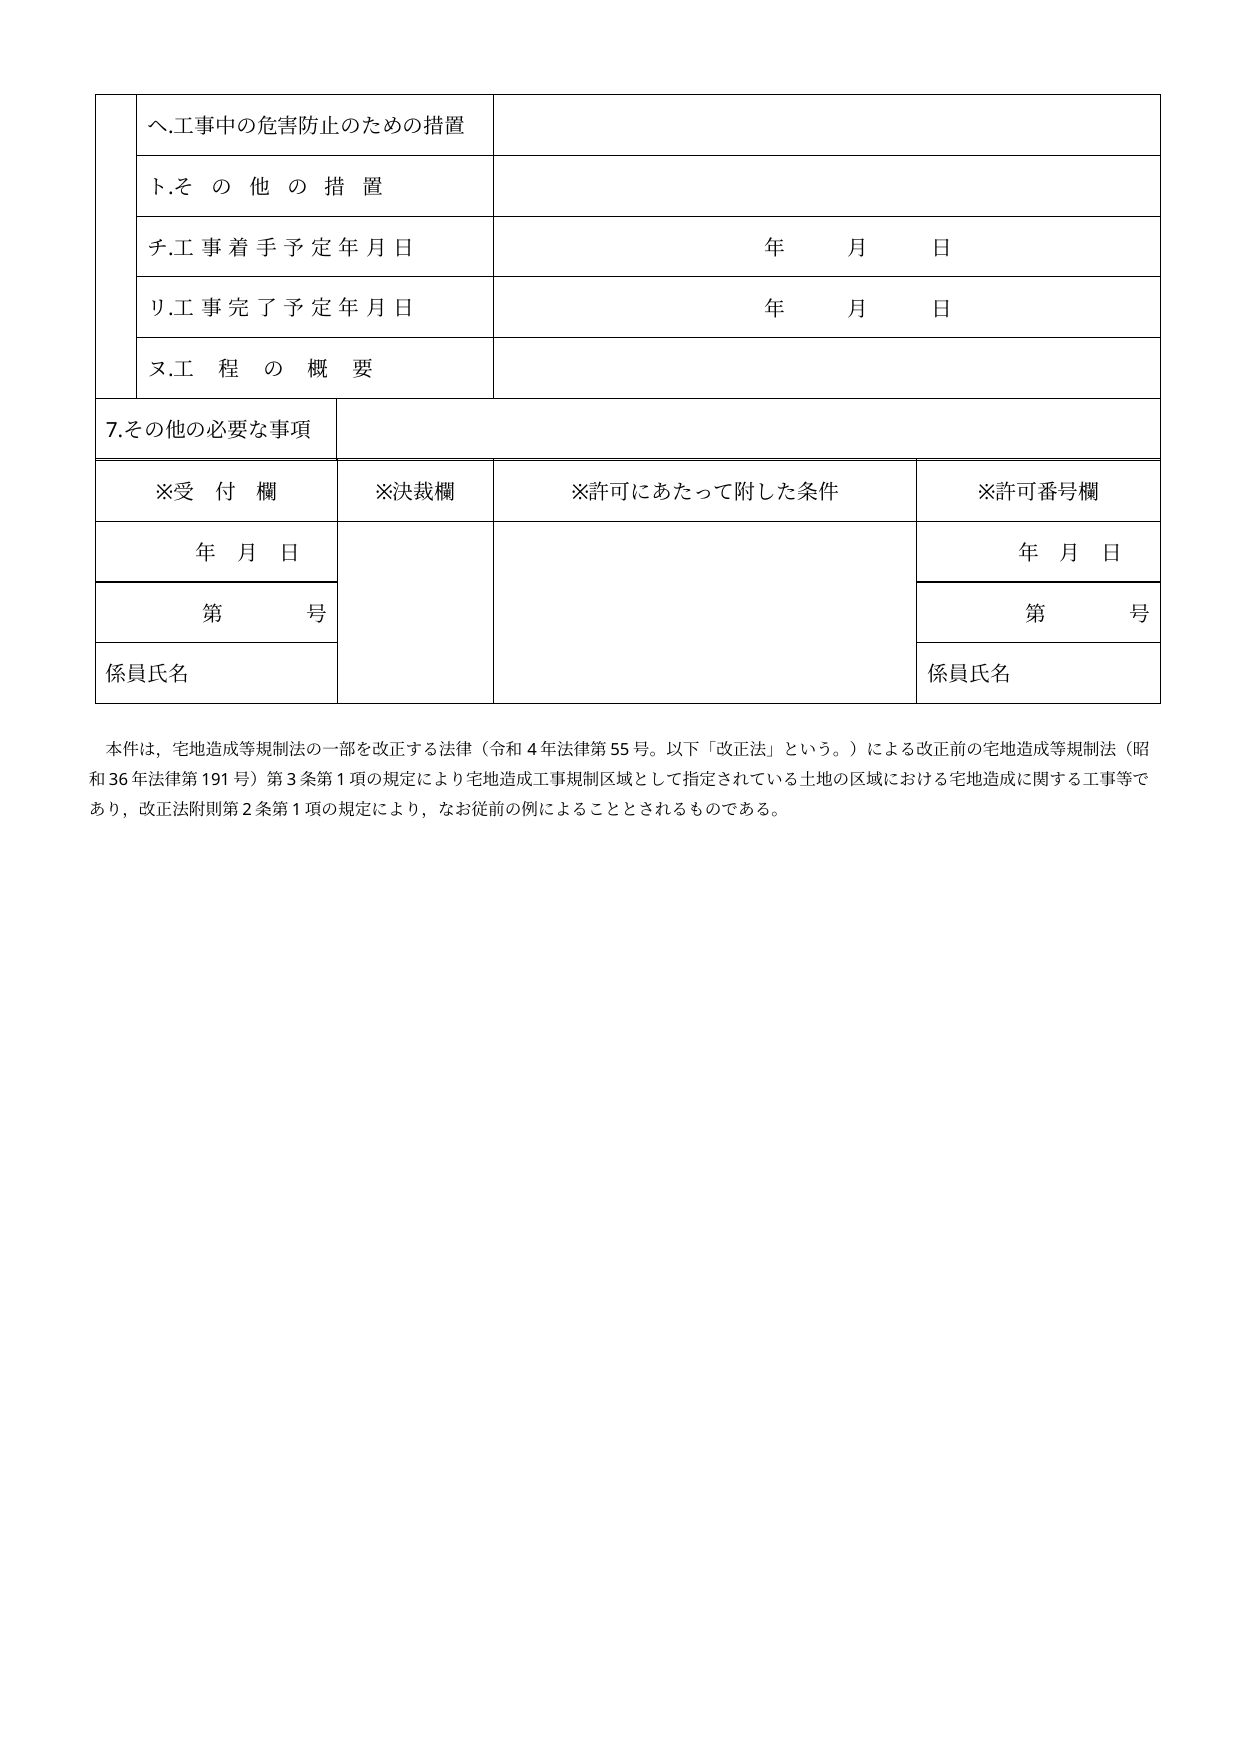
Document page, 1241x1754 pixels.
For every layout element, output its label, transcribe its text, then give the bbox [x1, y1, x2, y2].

table_cell 第 号 [917, 583, 1160, 642]
table_cell 係員氏名 [96, 643, 337, 703]
table_cell ※許可にあたって附した条件 [494, 461, 916, 521]
table_cell ト.その他の措置 [137, 156, 493, 216]
table_cell [494, 156, 1160, 216]
table_cell ヌ.工程の概要 [137, 338, 493, 397]
table_cell 7.その他の必要な事項 [96, 399, 336, 458]
table_cell 年 月 日 [494, 277, 1160, 337]
table_cell ヘ.工事中の危害防止のための措置 [137, 95, 493, 155]
table_cell [494, 522, 916, 703]
table_cell [338, 522, 493, 703]
table_cell [337, 399, 1160, 458]
table_cell 年 月 日 [494, 217, 1160, 276]
table_cell 年 月 日 [96, 522, 337, 581]
table_cell [494, 338, 1160, 397]
text 本件は，宅地造成等規制法の一部を改正する法律（令和4年法律第55号。以下「改正法」という。）による改正前の宅地造成等規制法（昭和36年法律第191号）第3条第1項の規定により宅地造成工事規制区域として指定されている土地の区域における宅地造成に関する工事等であり，改正法附則第2条第1項の規定により，なお従前の例によることとされるものである。 [89, 733, 1152, 823]
table_cell ※決裁欄 [338, 461, 493, 521]
table_cell ※受 付 欄 [96, 461, 337, 521]
table_cell リ.工事完了予定年月日 [137, 277, 493, 337]
table_cell 係員氏名 [917, 643, 1160, 703]
table_cell [494, 95, 1160, 155]
table_cell 第 号 [96, 583, 337, 642]
table_cell 年 月 日 [917, 522, 1160, 581]
table_cell ※許可番号欄 [917, 461, 1160, 521]
table_cell チ.工事着手予定年月日 [137, 217, 493, 276]
